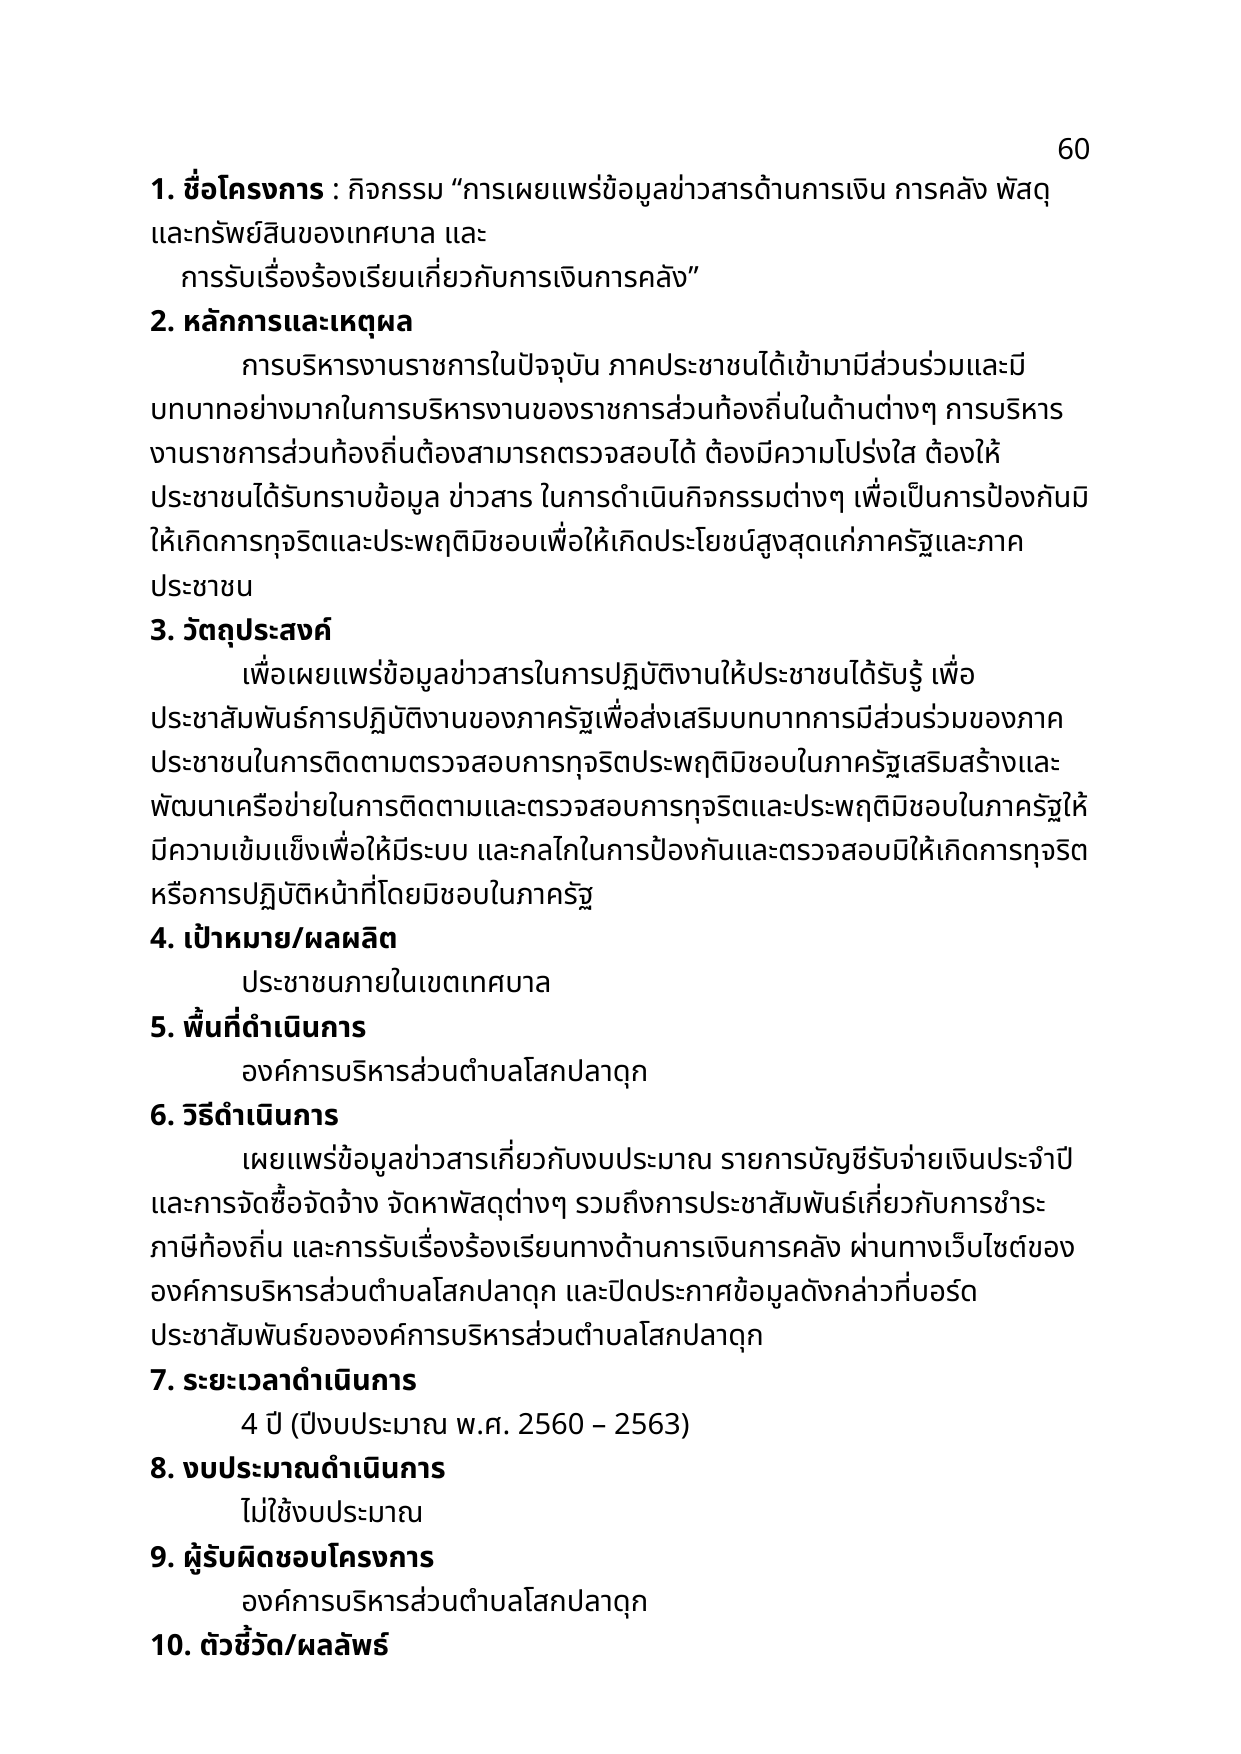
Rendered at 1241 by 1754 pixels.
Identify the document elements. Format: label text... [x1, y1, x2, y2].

text 5. พื้นที่ดําเนินการ [150, 1006, 1090, 1050]
text 2. หลักการและเหตุผล [150, 300, 1090, 345]
text 7. ระยะเวลาดําเนินการ [150, 1359, 1090, 1403]
text องค์การบริหารส่วนตำบลโสกปลาดุก [150, 1580, 1090, 1624]
text เพื่อเผยแพร่ข้อมูลข่าวสารในการปฏิบัติงานให้ประชาชนได้รับรู้ เพื่อประชาสัมพันธ์การปฏิบัติงานของภาครัฐเพื่อส่งเสริมบทบาทการมีส่วนร่วมของภาคประชาชนในการติดตามตรวจสอบการทุจริตประพฤติมิชอบในภาครัฐเสริมสร้างและพัฒนาเครือข่ายในการติดตามและตรวจสอบการทุจริตและประพฤติมิชอบในภาครัฐให้มีความเข้มแข็งเพื่อให้มีระบบ และกลไกในการป้องกันและตรวจสอบมิให้เกิดการทุจริต หรือการปฏิบัติหน้าที่โดยมิชอบในภาครัฐ [150, 653, 1090, 918]
text การรับเรื่องร้องเรียนเกี่ยวกับการเงินการคลัง” [150, 256, 1090, 300]
text 6. วิธีดําเนินการ [150, 1094, 1090, 1139]
text 4 ปี (ปีงบประมาณ พ.ศ. 2560 – 2563) [150, 1403, 1090, 1447]
text 4. เป้าหมาย/ผลผลิต [150, 918, 1090, 962]
text เผยแพร่ข้อมูลข่าวสารเกี่ยวกับงบประมาณ รายการบัญชีรับจ่ายเงินประจําปี และการจัดซื้อจัดจ้าง จัดหาพัสดุต่างๆ รวมถึงการประชาสัมพันธ์เกี่ยวกับการชําระภาษีท้องถิ่น และการรับเรื่องร้องเรียนทางด้านการเงินการคลัง ผ่านทางเว็บไซต์ขององค์การบริหารส่วนตำบลโสกปลาดุก และปิดประกาศข้อมูลดังกล่าวที่บอร์ดประชาสัมพันธ์ขององค์การบริหารส่วนตำบลโสกปลาดุก [150, 1139, 1090, 1359]
text ไม่ใช้งบประมาณ [150, 1492, 1090, 1536]
text ประชาชนภายในเขตเทศบาล [150, 962, 1090, 1006]
text 60 [150, 128, 1090, 168]
text การบริหารงานราชการในปัจจุบัน ภาคประชาชนได้เข้ามามีส่วนร่วมและมีบทบาทอย่างมากในการบริหารงานของราชการส่วนท้องถิ่นในด้านต่างๆ การบริหารงานราชการส่วนท้องถิ่นต้องสามารถตรวจสอบได้ ต้องมีความโปร่งใส ต้องให้ประชาชนได้รับทราบข้อมูล ข่าวสาร ในการดําเนินกิจกรรมต่างๆ เพื่อเป็นการป้องกันมิให้เกิดการทุจริตและประพฤติมิชอบเพื่อให้เกิดประโยชน์สูงสุดแก่ภาครัฐและภาคประชาชน [150, 345, 1090, 609]
text 3. วัตถุประสงค์ [150, 609, 1090, 653]
text 8. งบประมาณดําเนินการ [150, 1447, 1090, 1492]
text 9. ผู้รับผิดชอบโครงการ [150, 1536, 1090, 1580]
text 1. ชื่อโครงการ : กิจกรรม “การเผยแพร่ข้อมูลข่าวสารด้านการเงิน การคลัง พัสดุ และทรัพย์สินของเทศบาล และ [150, 168, 1090, 256]
text 10. ตัวชี้วัด/ผลลัพธ์ [150, 1624, 1090, 1668]
text องค์การบริหารส่วนตำบลโสกปลาดุก [150, 1050, 1090, 1094]
